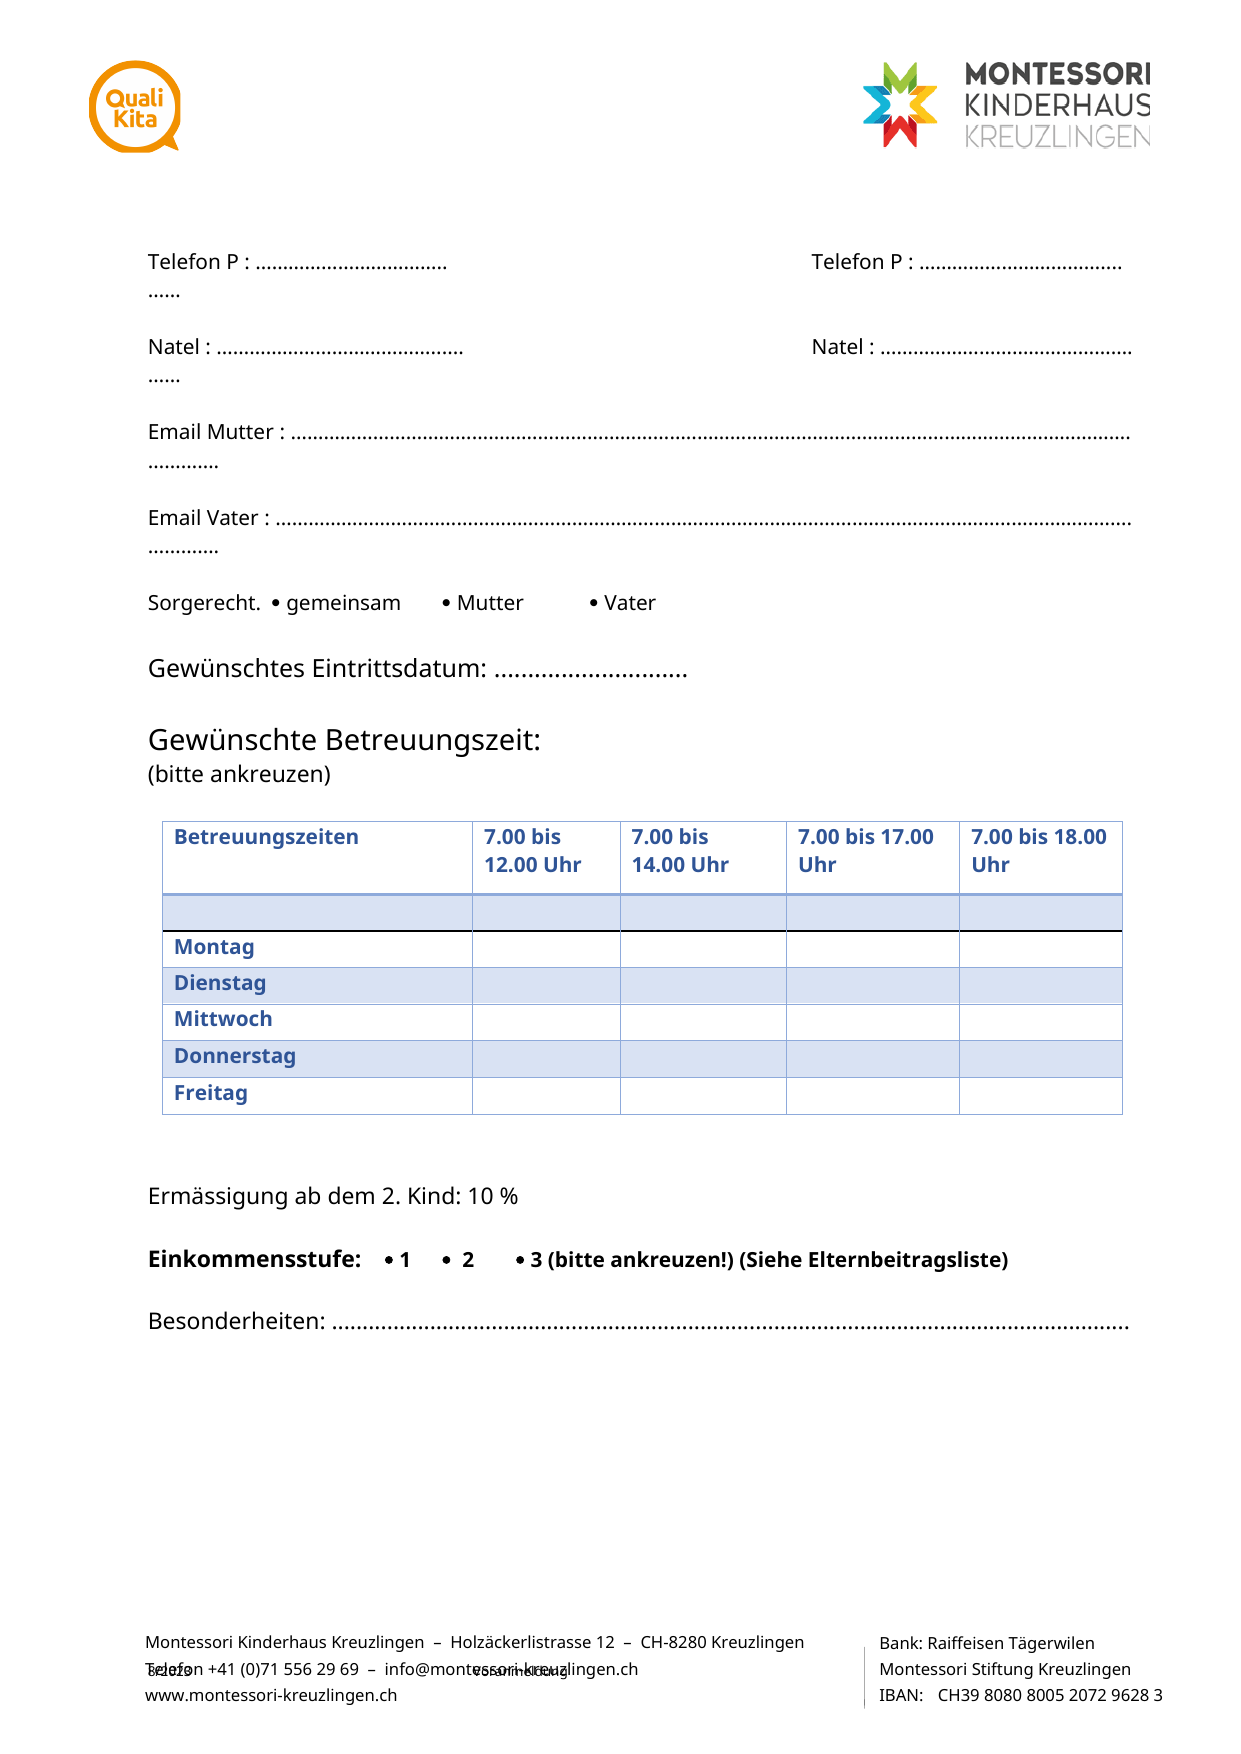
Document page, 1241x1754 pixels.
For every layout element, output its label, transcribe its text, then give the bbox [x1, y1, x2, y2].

table_cell [787, 1005, 959, 1040]
text Natel : …………………………………...... Natel : ……………………………………….…… [148, 332, 1152, 389]
table_cell [621, 932, 786, 967]
text Besonderheiten: .................................................................................................................................. [148, 1305, 1152, 1336]
table_cell [473, 1041, 620, 1077]
table_cell [787, 968, 959, 1003]
table_cell Freitag [163, 1078, 472, 1114]
text Email Mutter : ………………………………………………………………..…………………………………………………………………….…………. [148, 417, 1152, 474]
picture [863, 62, 1150, 149]
table_cell [621, 1005, 786, 1040]
table_cell [621, 896, 786, 930]
table_cell [960, 932, 1122, 967]
text Gewünschtes Eintrittsdatum: ............................. [148, 651, 1152, 685]
text Ermässigung ab dem 2. Kind: 10 % [148, 1180, 1152, 1211]
picture [88, 60, 181, 152]
table_cell [787, 1078, 959, 1114]
table_cell Mittwoch [163, 1005, 472, 1040]
table_cell [473, 1078, 620, 1114]
table_cell [473, 968, 620, 1003]
table_cell [960, 1005, 1122, 1040]
table_cell Montag [163, 932, 472, 967]
table_cell [787, 932, 959, 967]
table_cell [473, 1005, 620, 1040]
text Telefon P : …………………………….. Telefon P : ……………………………....…… [148, 247, 1152, 304]
table_cell [473, 896, 620, 930]
table_cell [163, 896, 472, 930]
table_cell [621, 1041, 786, 1077]
table_cell [621, 968, 786, 1003]
table_header 7.00 bis 12.00 Uhr [473, 822, 620, 893]
table_cell [960, 1078, 1122, 1114]
table_header 7.00 bis 14.00 Uhr [621, 822, 786, 893]
table_header 7.00 bis 18.00 Uhr [960, 822, 1122, 893]
table_cell [787, 1041, 959, 1077]
table_cell [960, 968, 1122, 1003]
table_cell Donnerstag [163, 1041, 472, 1077]
text (bitte ankreuzen) [148, 758, 1152, 790]
text Einkommensstufe: 1 2 3 (bitte ankreuzen!) (Siehe Elternbeitragsliste) [148, 1243, 1152, 1274]
table_cell [787, 896, 959, 930]
table_cell [473, 932, 620, 967]
text Email Vater : ……………………………………………………………………………………………………………………..………………….…………. [148, 503, 1152, 560]
table_cell Dienstag [163, 968, 472, 1003]
table_header Betreuungszeiten [163, 822, 472, 893]
table_cell [960, 1041, 1122, 1077]
table_cell [621, 1078, 786, 1114]
text Sorgerecht. gemeinsam Mutter Vater [148, 588, 1152, 617]
table_cell [960, 896, 1122, 930]
text Gewünschte Betreuungszeit: [148, 719, 1152, 758]
table_header 7.00 bis 17.00 Uhr [787, 822, 959, 893]
